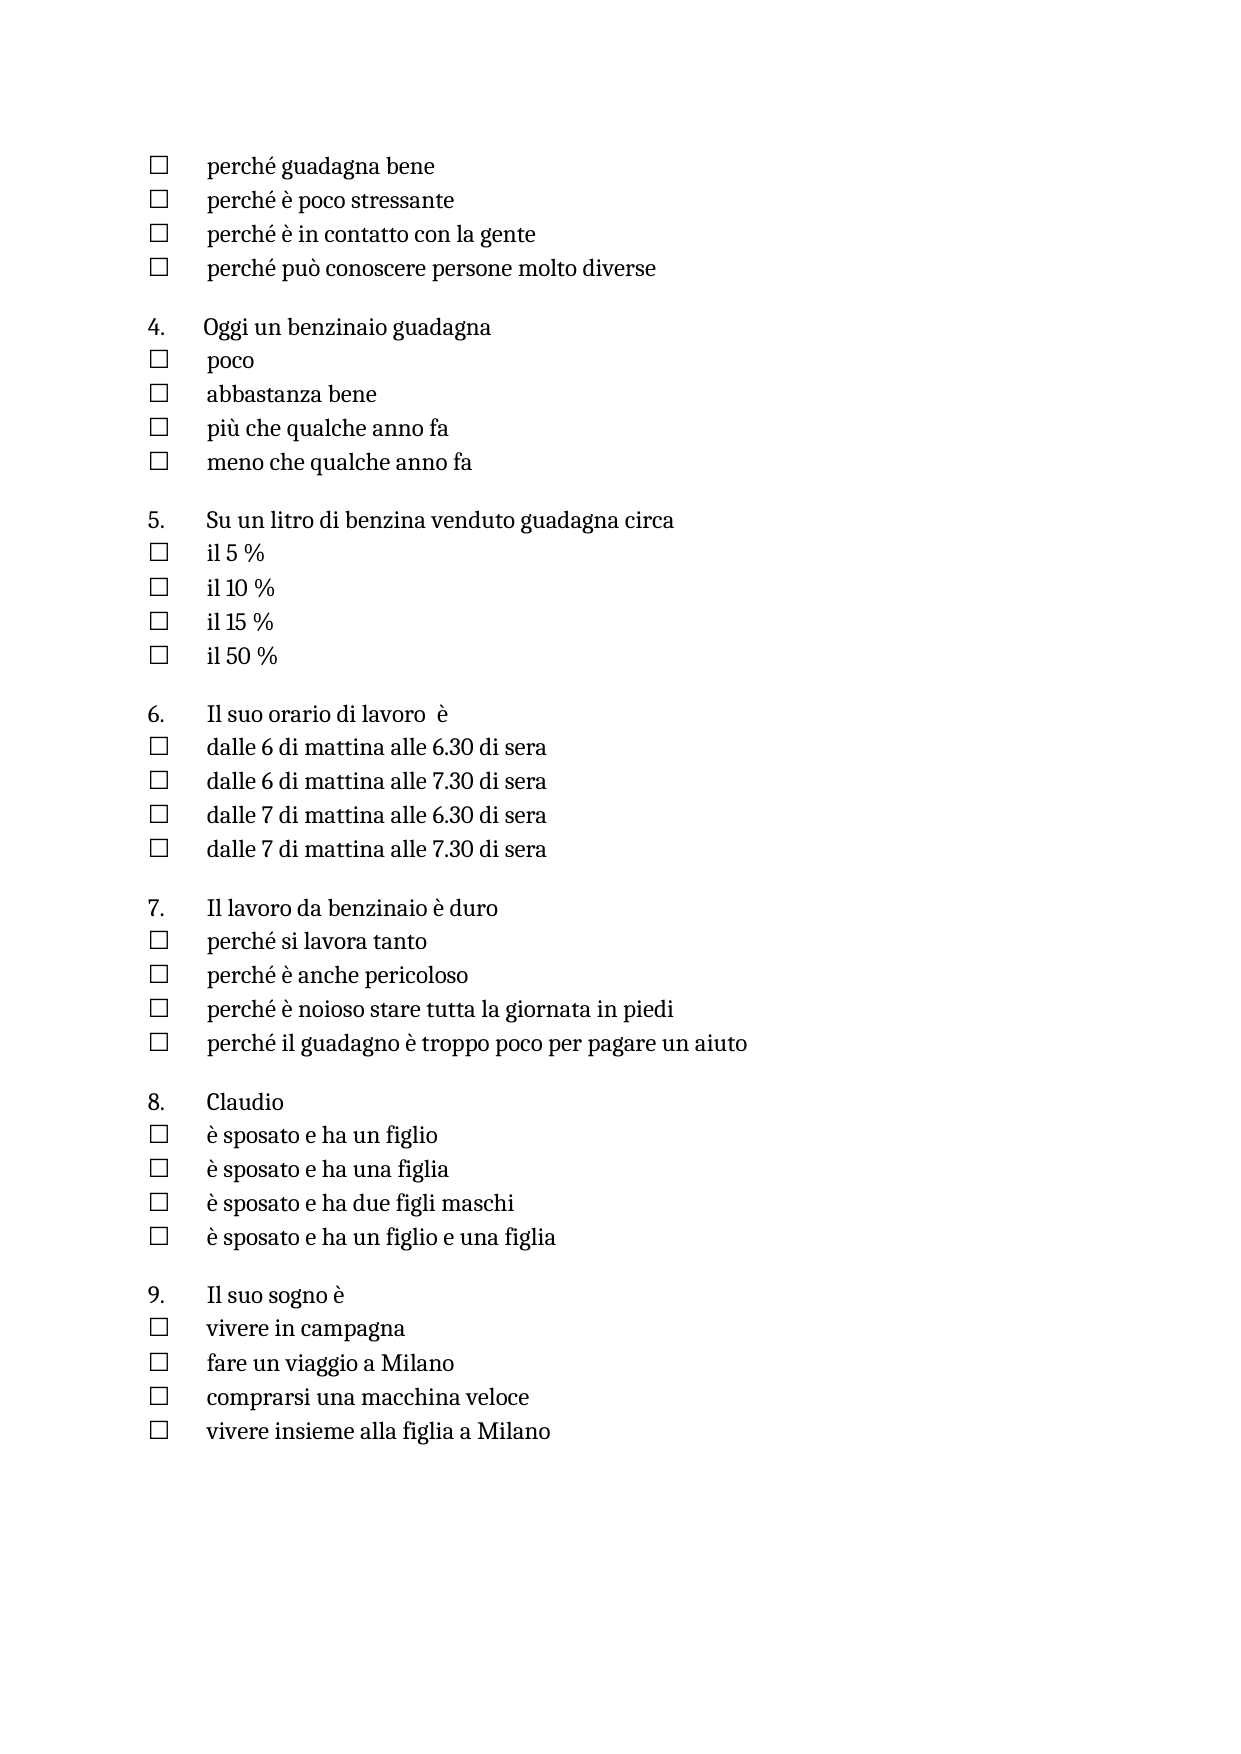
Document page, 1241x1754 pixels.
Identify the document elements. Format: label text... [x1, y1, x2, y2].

text 7. Il lavoro da benzinaio è duro [148, 894, 1093, 923]
text ☐ dalle 7 di mattina alle 7.30 di sera [148, 831, 1093, 865]
text ☐ il 50 % [148, 637, 1093, 671]
text ☐ dalle 6 di mattina alle 7.30 di sera [148, 763, 1093, 797]
text ☐ è sposato e ha due figli maschi [148, 1184, 1093, 1218]
text ☐ poco [148, 341, 1093, 375]
text ☐ è sposato e ha un figlio [148, 1116, 1093, 1150]
text ☐ vivere in campagna [148, 1310, 1093, 1344]
text ☐ il 15 % [148, 603, 1093, 637]
text 4. Oggi un benzinaio guadagna [148, 313, 1093, 341]
text ☐ più che qualche anno fa [148, 409, 1093, 443]
text ☐ abbastanza bene [148, 375, 1093, 409]
text ☐ il 5 % [148, 535, 1093, 569]
text ☐ vivere insieme alla figlia a Milano [148, 1412, 1093, 1446]
text ☐ perché è noioso stare tutta la giornata in piedi [148, 991, 1093, 1025]
text ☐ dalle 6 di mattina alle 6.30 di sera [148, 729, 1093, 763]
text ☐ è sposato e ha una figlia [148, 1150, 1093, 1184]
text ☐ perché si lavora tanto [148, 923, 1093, 957]
text ☐ dalle 7 di mattina alle 6.30 di sera [148, 797, 1093, 831]
text ☐ perché è in contatto con la gente [148, 216, 1093, 250]
text ☐ il 10 % [148, 569, 1093, 603]
text ☐ comprarsi una macchina veloce [148, 1378, 1093, 1412]
text 5. Su un litro di benzina venduto guadagna circa [148, 506, 1093, 535]
text ☐ perché il guadagno è troppo poco per pagare un aiuto [148, 1025, 1093, 1059]
text 6. Il suo orario di lavoro è [148, 700, 1093, 729]
text ☐ perché guadagna bene [148, 148, 1093, 182]
text 9. Il suo sogno è [148, 1281, 1093, 1310]
text ☐ fare un viaggio a Milano [148, 1344, 1093, 1378]
text 8. Claudio [148, 1088, 1093, 1116]
text ☐ perché può conoscere persone molto diversee ﷽﷽﷽﷽﷽﷽﷽﷽avevaa bene agna Scrivi tre domande che faresti ad un benzinaio per sapere qualcosa sul uo lavoro. può può pppp [148, 250, 1093, 284]
text ☐ perché è anche pericoloso [148, 957, 1093, 991]
text ☐ è sposato e ha un figlio e una figlia [148, 1218, 1093, 1253]
text ☐ perché è poco stressante [148, 182, 1093, 216]
text ☐ meno che qualche anno fa [148, 443, 1093, 478]
